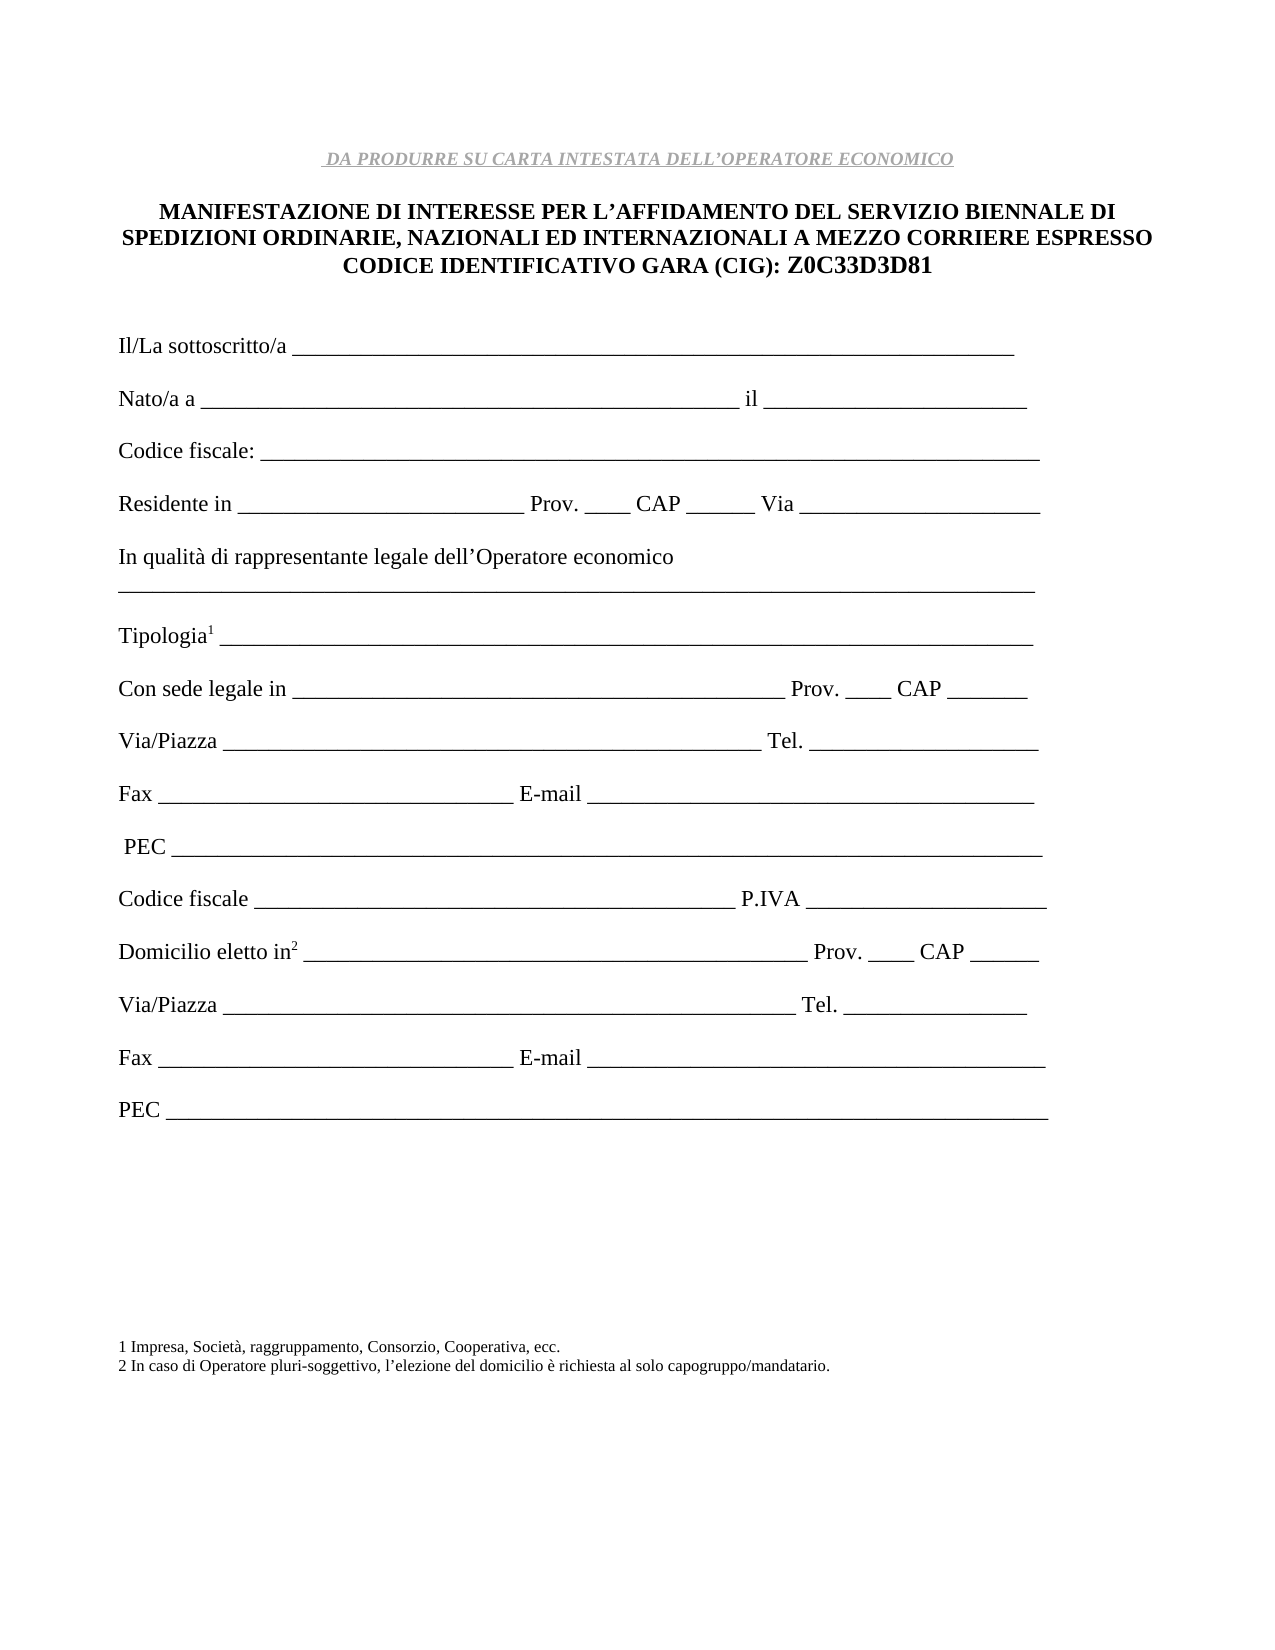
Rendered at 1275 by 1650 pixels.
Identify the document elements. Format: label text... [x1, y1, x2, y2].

text MANIFESTAZIONE DI INTERESSE PER L’AFFIDAMENTO DEL SERVIZIO BIENNALE DI SPEDIZIONI ORDINARIE, NAZIONALI ED INTERNAZIONALI A MEZZO CORRIERE ESPRESSO [118, 198, 1157, 251]
text Residente in _________________________ Prov. ____ CAP ______ Via _____________________ [118, 490, 1157, 517]
text 1 Impresa, Società, raggruppamento, Consorzio, Cooperativa, ecc. [118, 1337, 1157, 1356]
text Codice fiscale __________________________________________ P.IVA _____________________ [118, 886, 1157, 912]
text Codice fiscale: ____________________________________________________________________ [118, 437, 1157, 464]
text CODICE IDENTIFICATIVO GARA (CIG): Z0C33D3D81 [118, 251, 1157, 279]
text Fax _______________________________ E-mail ________________________________________ [118, 1044, 1157, 1070]
text In qualità di rappresentante legale dell’Operatore economico ________________________________________________________________________________ [118, 543, 1157, 596]
text Fax _______________________________ E-mail _______________________________________ [118, 780, 1157, 806]
text Via/Piazza __________________________________________________ Tel. ________________ [118, 991, 1157, 1017]
text Tipologia1 _______________________________________________________________________ [118, 622, 1157, 648]
text Via/Piazza _______________________________________________ Tel. ____________________ [118, 727, 1157, 754]
text Con sede legale in ___________________________________________ Prov. ____ CAP _______ [118, 675, 1157, 701]
text 2 In caso di Operatore pluri-soggettivo, l’elezione del domicilio è richiesta al solo capogruppo/mandatario. [118, 1356, 1157, 1375]
text PEC ____________________________________________________________________________ [118, 833, 1157, 859]
text Nato/a a _______________________________________________ il _______________________ [118, 385, 1157, 411]
text Domicilio eletto in2 ____________________________________________ Prov. ____ CAP ______ [118, 938, 1157, 964]
text DA PRODURRE SU CARTA INTESTATA DELL’OPERATORE ECONOMICO [118, 148, 1157, 169]
text PEC _____________________________________________________________________________ [118, 1096, 1157, 1123]
text Il/La sottoscritto/a _______________________________________________________________ [118, 332, 1157, 358]
